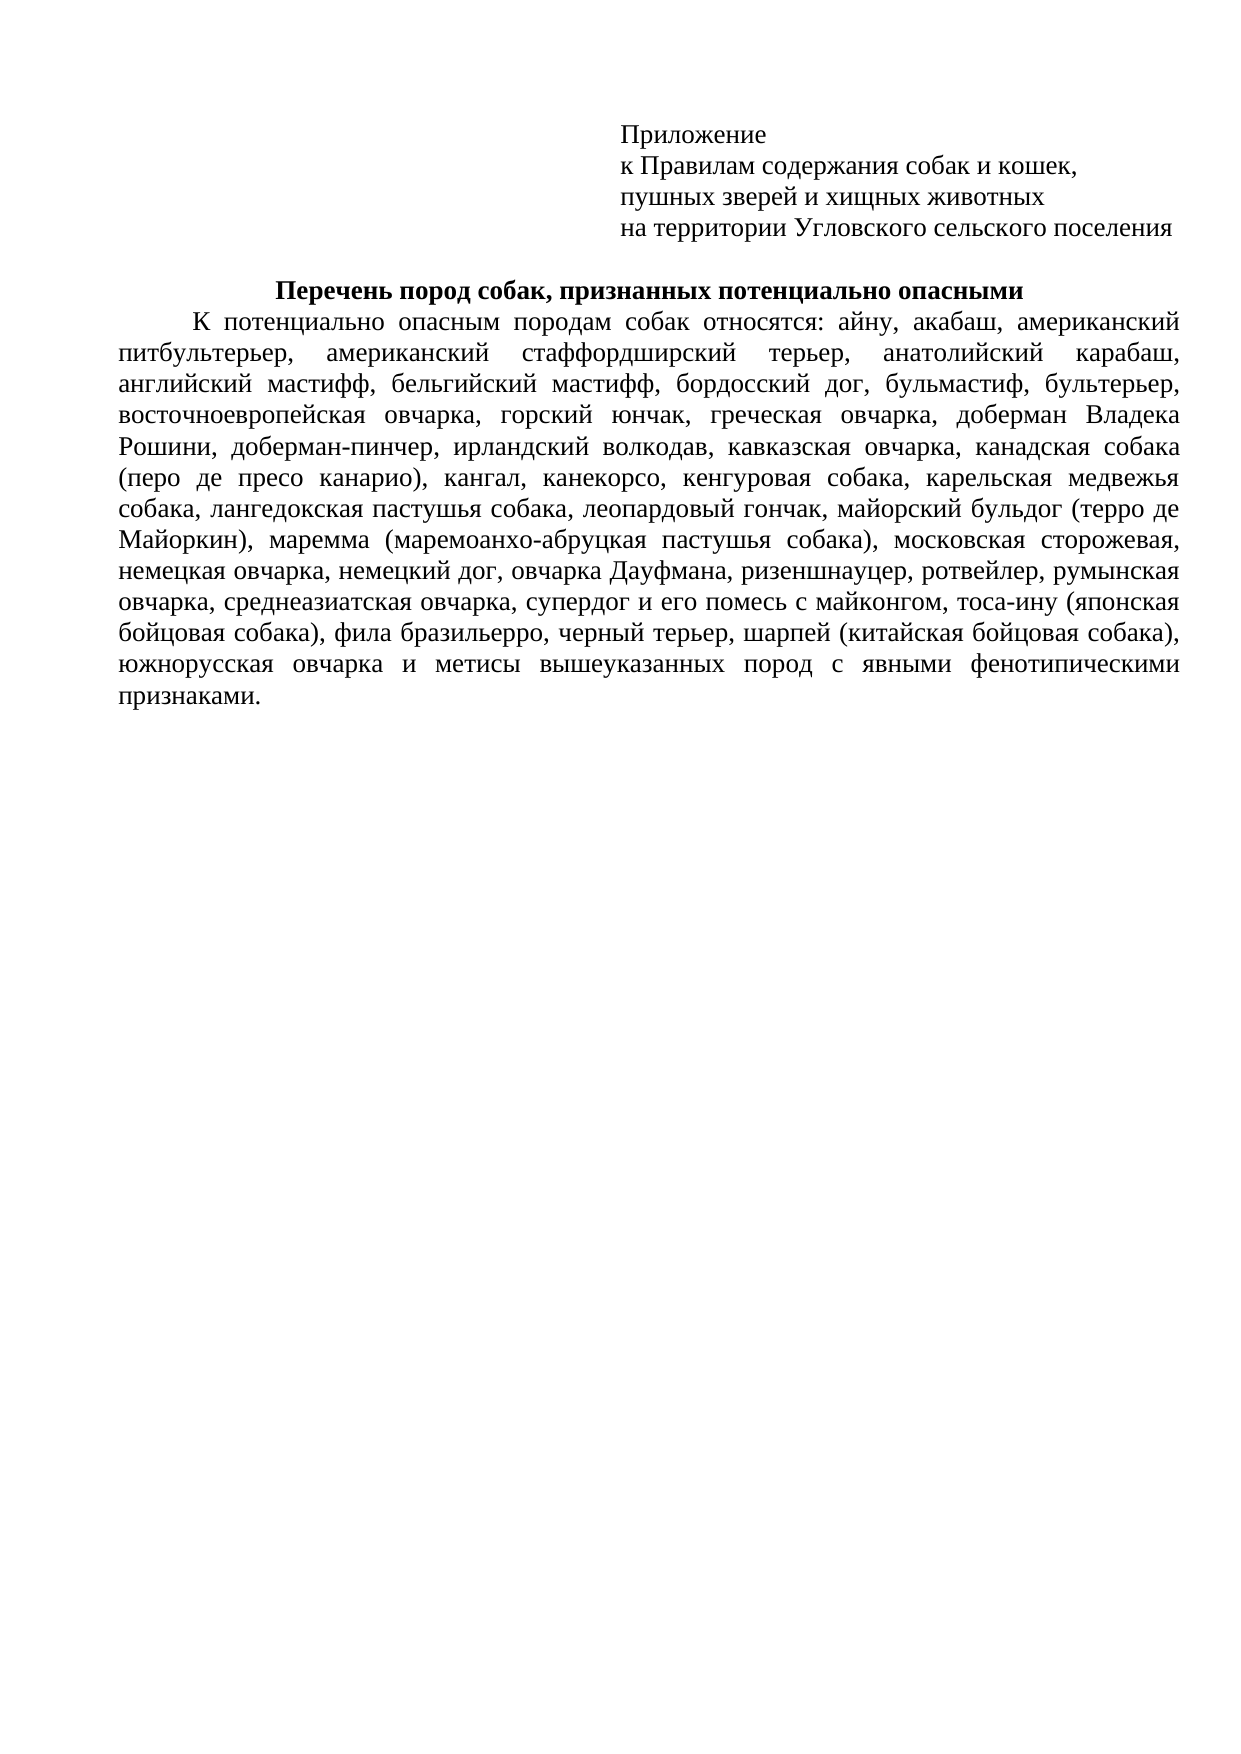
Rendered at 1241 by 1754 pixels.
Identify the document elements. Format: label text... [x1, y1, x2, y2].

text к Правилам содержания собак и кошек, [620, 149, 1181, 180]
text Приложение [620, 118, 1181, 149]
text Перечень пород собак, признанных потенциально опасными [118, 274, 1181, 305]
text пушных зверей и хищных животных [620, 180, 1181, 212]
text на территории Угловского сельского поселения [620, 212, 1181, 243]
text К потенциально опасным породам собак относятся: айну, акабаш, американский питбультерьер, американский стаффордширский терьер, анатолийский карабаш, английский мастифф, бельгийский мастифф, бордосский дог, бульмастиф, бультерьер, восточноевропейская овчарка, горский юнчак, греческая овчарка, доберман Владека Рошини, доберман-пинчер, ирландский волкодав, кавказская овчарка, канадская собака (перо де пресо канарио), кангал, канекорсо, кенгуровая собака, карельская медвежья собака, лангедокская пастушья собака, леопардовый гончак, майорский бульдог (терро де Майоркин), маремма (маремоанхо-абруцкая пастушья собака), московская сторожевая, немецкая овчарка, немецкий дог, овчарка Дауфмана, ризеншнауцер, ротвейлер, румынская овчарка, среднеазиатская овчарка, супердог и его помесь с майконгом, тоса-ину (японская бойцовая собака), фила бразильерро, черный терьер, шарпей (китайская бойцовая собака), южнорусская овчарка и метисы вышеуказанных пород с явными фенотипическими признаками. [118, 305, 1181, 710]
